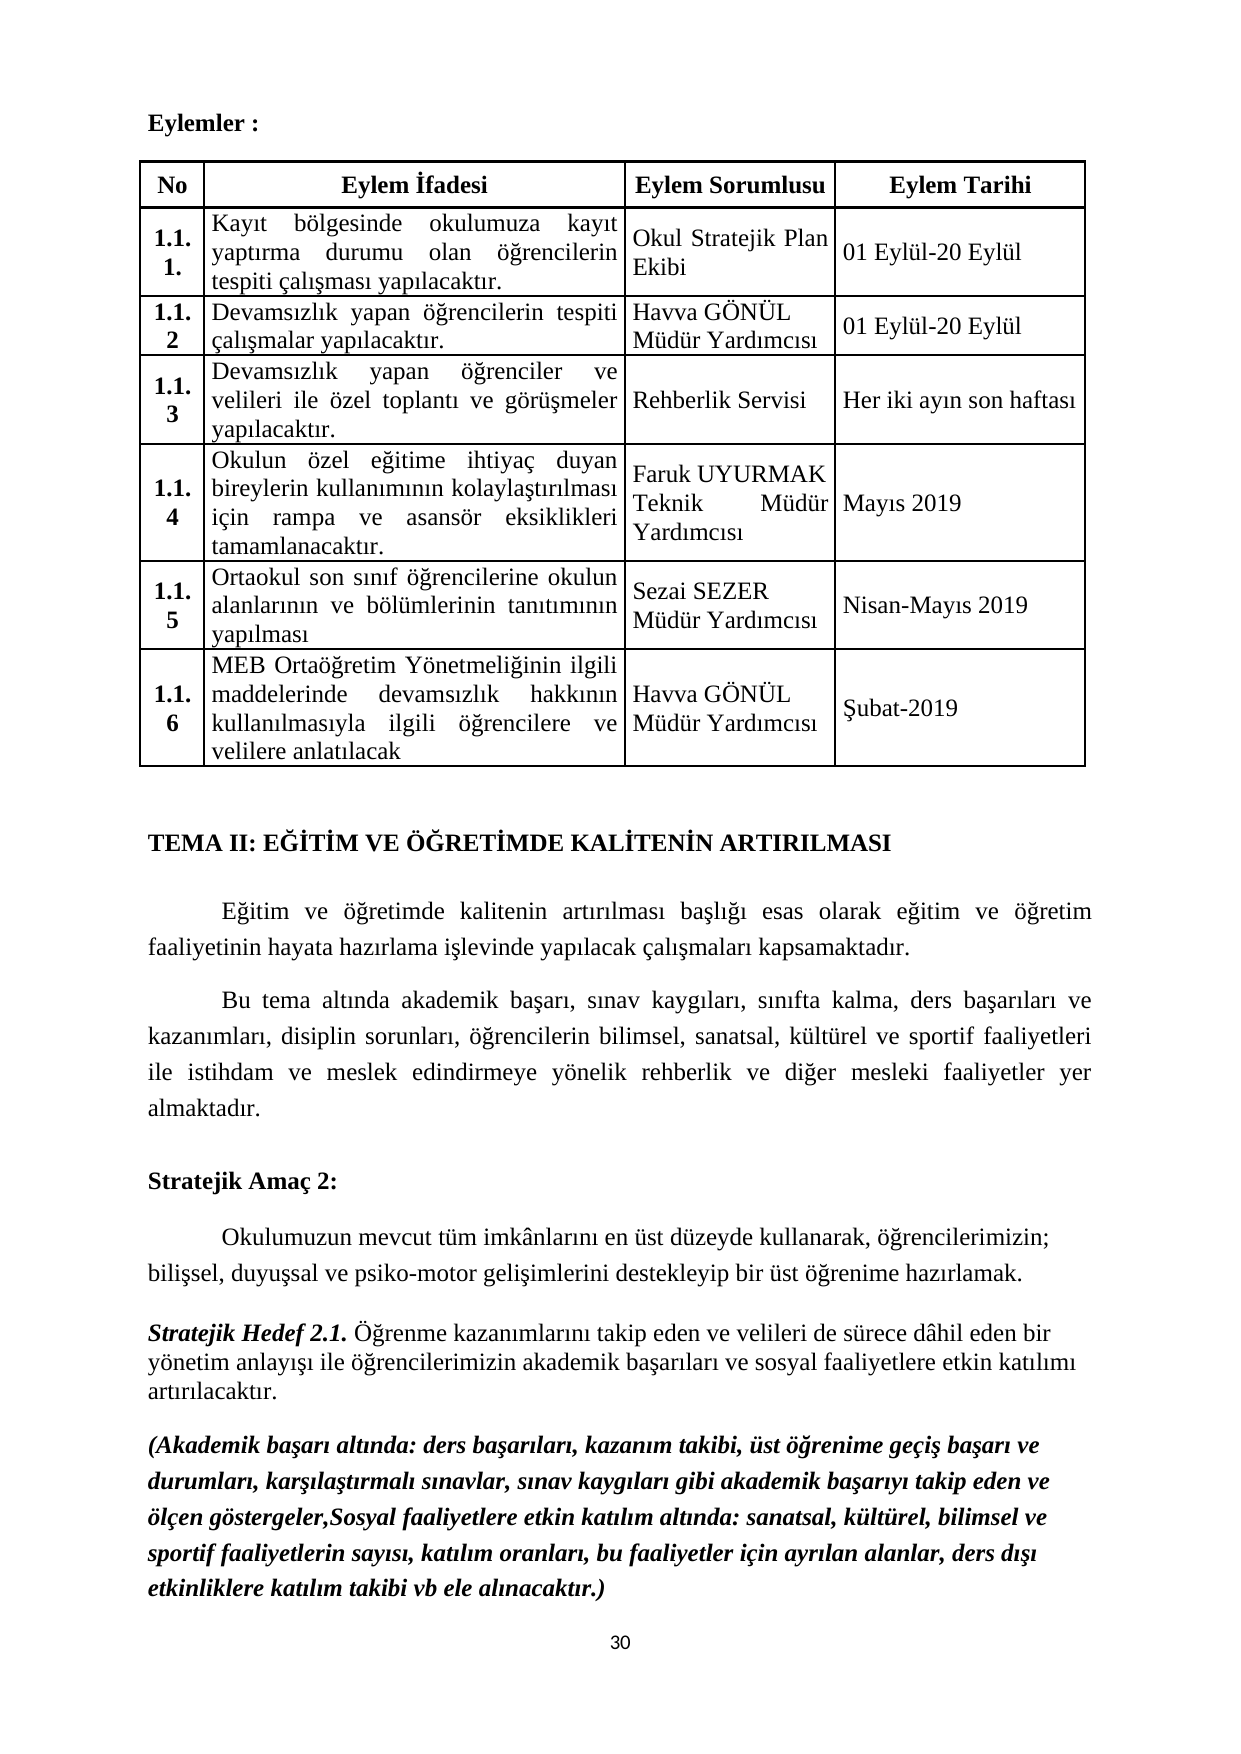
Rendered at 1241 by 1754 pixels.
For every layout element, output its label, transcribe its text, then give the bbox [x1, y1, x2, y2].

subtitle TEMA II: EĞİTİM VE ÖĞRETİMDE KALİTENİN ARTIRILMASI [148, 828, 1093, 857]
table_cell Nisan-Mayıs 2019 [836, 562, 1084, 648]
table_header Eylem Tarihi [836, 163, 1084, 206]
table_cell Devamsızlık yapan öğrenciler ve velileri ile özel toplantı ve görüşmeler yapılacaktır. [205, 356, 624, 443]
table_cell Faruk UYURMAK Teknik Müdür Yardımcısı [626, 445, 834, 560]
table_cell Şubat-2019 [836, 650, 1084, 765]
table_header Eylem İfadesi [205, 163, 624, 206]
table_cell Havva GÖNÜL Müdür Yardımcısı [626, 650, 834, 765]
text Bu tema altında akademik başarı, sınav kaygıları, sınıfta kalma, ders başarıları ve kazanımları, disiplin sorunları, öğrencilerin bilimsel, sanatsal, kültürel ve sportif faaliyetleri ile istihdam ve meslek edindirmeye yönelik rehberlik ve diğer mesleki faaliyetler yer almaktadır. [148, 985, 1093, 1121]
subtitle Stratejik Amaç 2: [148, 1166, 1093, 1195]
table_cell 1.1.3 [141, 356, 203, 443]
subtitle Stratejik Hedef 2.1. Öğrenme kazanımlarını takip eden ve velileri de sürece dâhil eden bir yönetim anlayışı ile öğrencilerimizin akademik başarıları ve sosyal faaliyetlere etkin katılımı artırılacaktır. [148, 1318, 1093, 1405]
table_cell 1.1.5 [141, 562, 203, 648]
table_cell Havva GÖNÜL Müdür Yardımcısı [626, 297, 834, 354]
table_cell Kayıt bölgesinde okulumuza kayıt yaptırma durumu olan öğrencilerin tespiti çalışması yapılacaktır. [205, 209, 624, 295]
table_cell 1.1.4 [141, 445, 203, 560]
table_cell MEB Ortaöğretim Yönetmeliğinin ilgili maddelerinde devamsızlık hakkının kullanılmasıyla ilgili öğrencilere ve velilere anlatılacak [205, 650, 624, 765]
text (Akademik başarı altında: ders başarıları, kazanım takibi, üst öğrenime geçiş başarı ve durumları, karşılaştırmalı sınavlar, sınav kaygıları gibi akademik başarıyı takip eden ve ölçen göstergeler,Sosyal faaliyetlere etkin katılım altında: sanatsal, kültürel, bilimsel ve sportif faaliyetlerin sayısı, katılım oranları, bu faaliyetler için ayrılan alanlar, ders dışı etkinliklere katılım takibi vb ele alınacaktır.) [148, 1430, 1093, 1602]
table_cell Mayıs 2019 [836, 445, 1084, 560]
text Eğitim ve öğretimde kalitenin artırılması başlığı esas olarak eğitim ve öğretim faaliyetinin hayata hazırlama işlevinde yapılacak çalışmaları kapsamaktadır. [148, 896, 1093, 961]
table_cell 1.1.6 [141, 650, 203, 765]
table_cell Okulun özel eğitime ihtiyaç duyan bireylerin kullanımının kolaylaştırılması için rampa ve asansör eksiklikleri tamamlanacaktır. [205, 445, 624, 560]
table_cell Her iki ayın son haftası [836, 356, 1084, 443]
table_cell Ortaokul son sınıf öğrencilerine okulun alanlarının ve bölümlerinin tanıtımının yapılması [205, 562, 624, 648]
table_cell 01 Eylül-20 Eylül [836, 297, 1084, 354]
text Okulumuzun mevcut tüm imkânlarını en üst düzeyde kullanarak, öğrencilerimizin; bilişsel, duyuşsal ve psiko-motor gelişimlerini destekleyip bir üst öğrenime hazırlamak. [148, 1222, 1093, 1286]
table_header No [141, 163, 203, 206]
table_cell Devamsızlık yapan öğrencilerin tespiti çalışmalar yapılacaktır. [205, 297, 624, 354]
table_header Eylem Sorumlusu [626, 163, 834, 206]
table_cell Okul Stratejik Plan Ekibi [626, 209, 834, 295]
table_cell 01 Eylül-20 Eylül [836, 209, 1084, 295]
text Eylemler : [148, 108, 1093, 137]
table_cell 1.1.2 [141, 297, 203, 354]
table_cell 1.1.1. [141, 209, 203, 295]
table_cell Sezai SEZER Müdür Yardımcısı [626, 562, 834, 648]
table_cell Rehberlik Servisi [626, 356, 834, 443]
